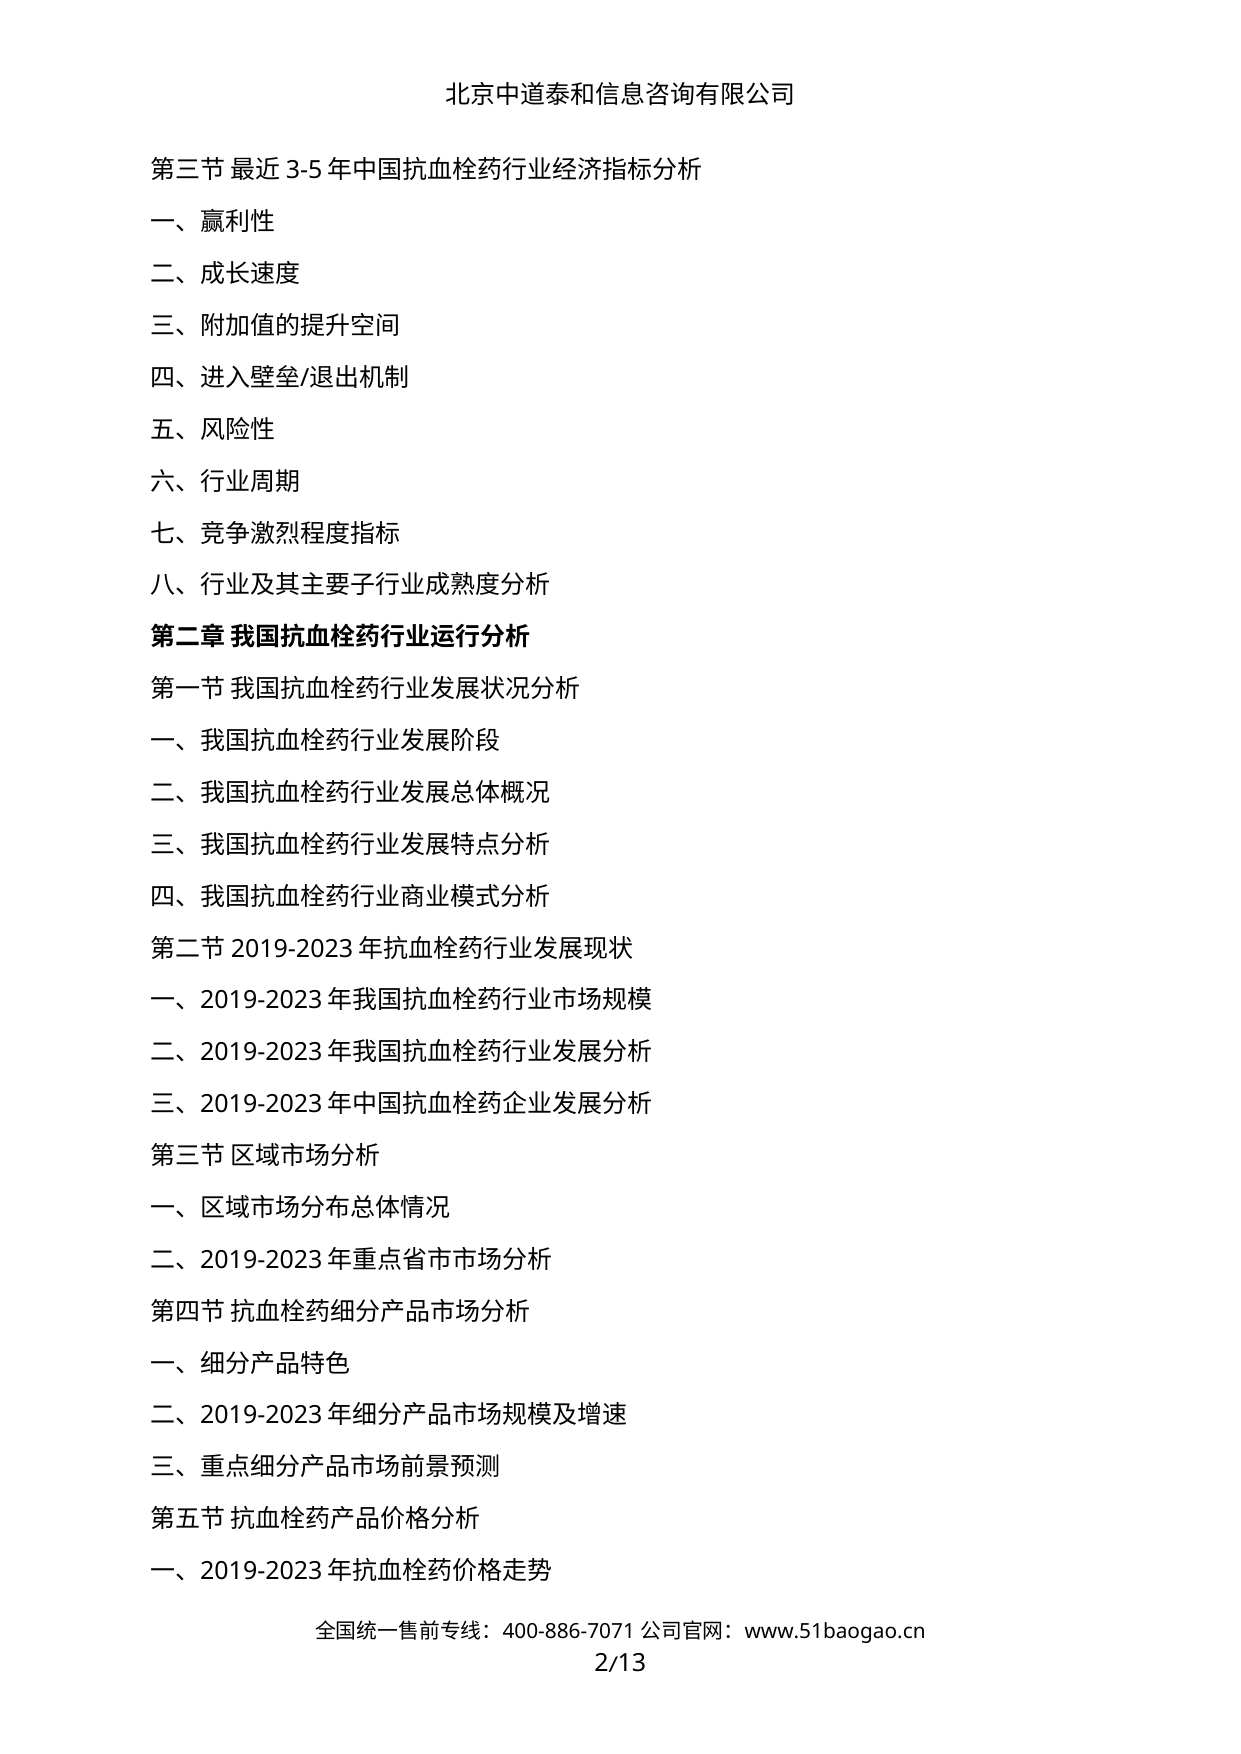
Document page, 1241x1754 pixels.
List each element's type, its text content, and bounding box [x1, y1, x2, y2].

text 二、2019-2023年我国抗血栓药行业发展分析 [150, 1032, 1090, 1068]
text 六、行业周期 [150, 461, 1090, 497]
text 三、附加值的提升空间 [150, 306, 1090, 342]
text 四、我国抗血栓药行业商业模式分析 [150, 876, 1090, 912]
text 第一节 我国抗血栓药行业发展状况分析 [150, 669, 1090, 705]
text 四、进入壁垒/退出机制 [150, 357, 1090, 394]
text 第五节 抗血栓药产品价格分析 [150, 1499, 1090, 1535]
text 一、2019-2023年我国抗血栓药行业市场规模 [150, 980, 1090, 1016]
text 第四节 抗血栓药细分产品市场分析 [150, 1291, 1090, 1327]
text 第三节 区域市场分析 [150, 1136, 1090, 1172]
text 五、风险性 [150, 409, 1090, 446]
text 一、细分产品特色 [150, 1343, 1090, 1379]
text 第二节 2019-2023年抗血栓药行业发展现状 [150, 928, 1090, 964]
text 二、我国抗血栓药行业发展总体概况 [150, 772, 1090, 809]
text 一、我国抗血栓药行业发展阶段 [150, 721, 1090, 757]
text 第三节 最近3-5年中国抗血栓药行业经济指标分析 [150, 150, 1090, 186]
text 第二章 我国抗血栓药行业运行分析 [150, 617, 1090, 653]
text 二、2019-2023年重点省市市场分析 [150, 1239, 1090, 1276]
text 二、成长速度 [150, 254, 1090, 290]
text 八、行业及其主要子行业成熟度分析 [150, 565, 1090, 601]
text 七、竞争激烈程度指标 [150, 513, 1090, 549]
text 一、赢利性 [150, 202, 1090, 238]
text 一、2019-2023年抗血栓药价格走势 [150, 1551, 1090, 1587]
text 三、重点细分产品市场前景预测 [150, 1447, 1090, 1483]
text 一、区域市场分布总体情况 [150, 1187, 1090, 1224]
text 二、2019-2023年细分产品市场规模及增速 [150, 1395, 1090, 1431]
text 三、2019-2023年中国抗血栓药企业发展分析 [150, 1084, 1090, 1120]
text 三、我国抗血栓药行业发展特点分析 [150, 824, 1090, 861]
